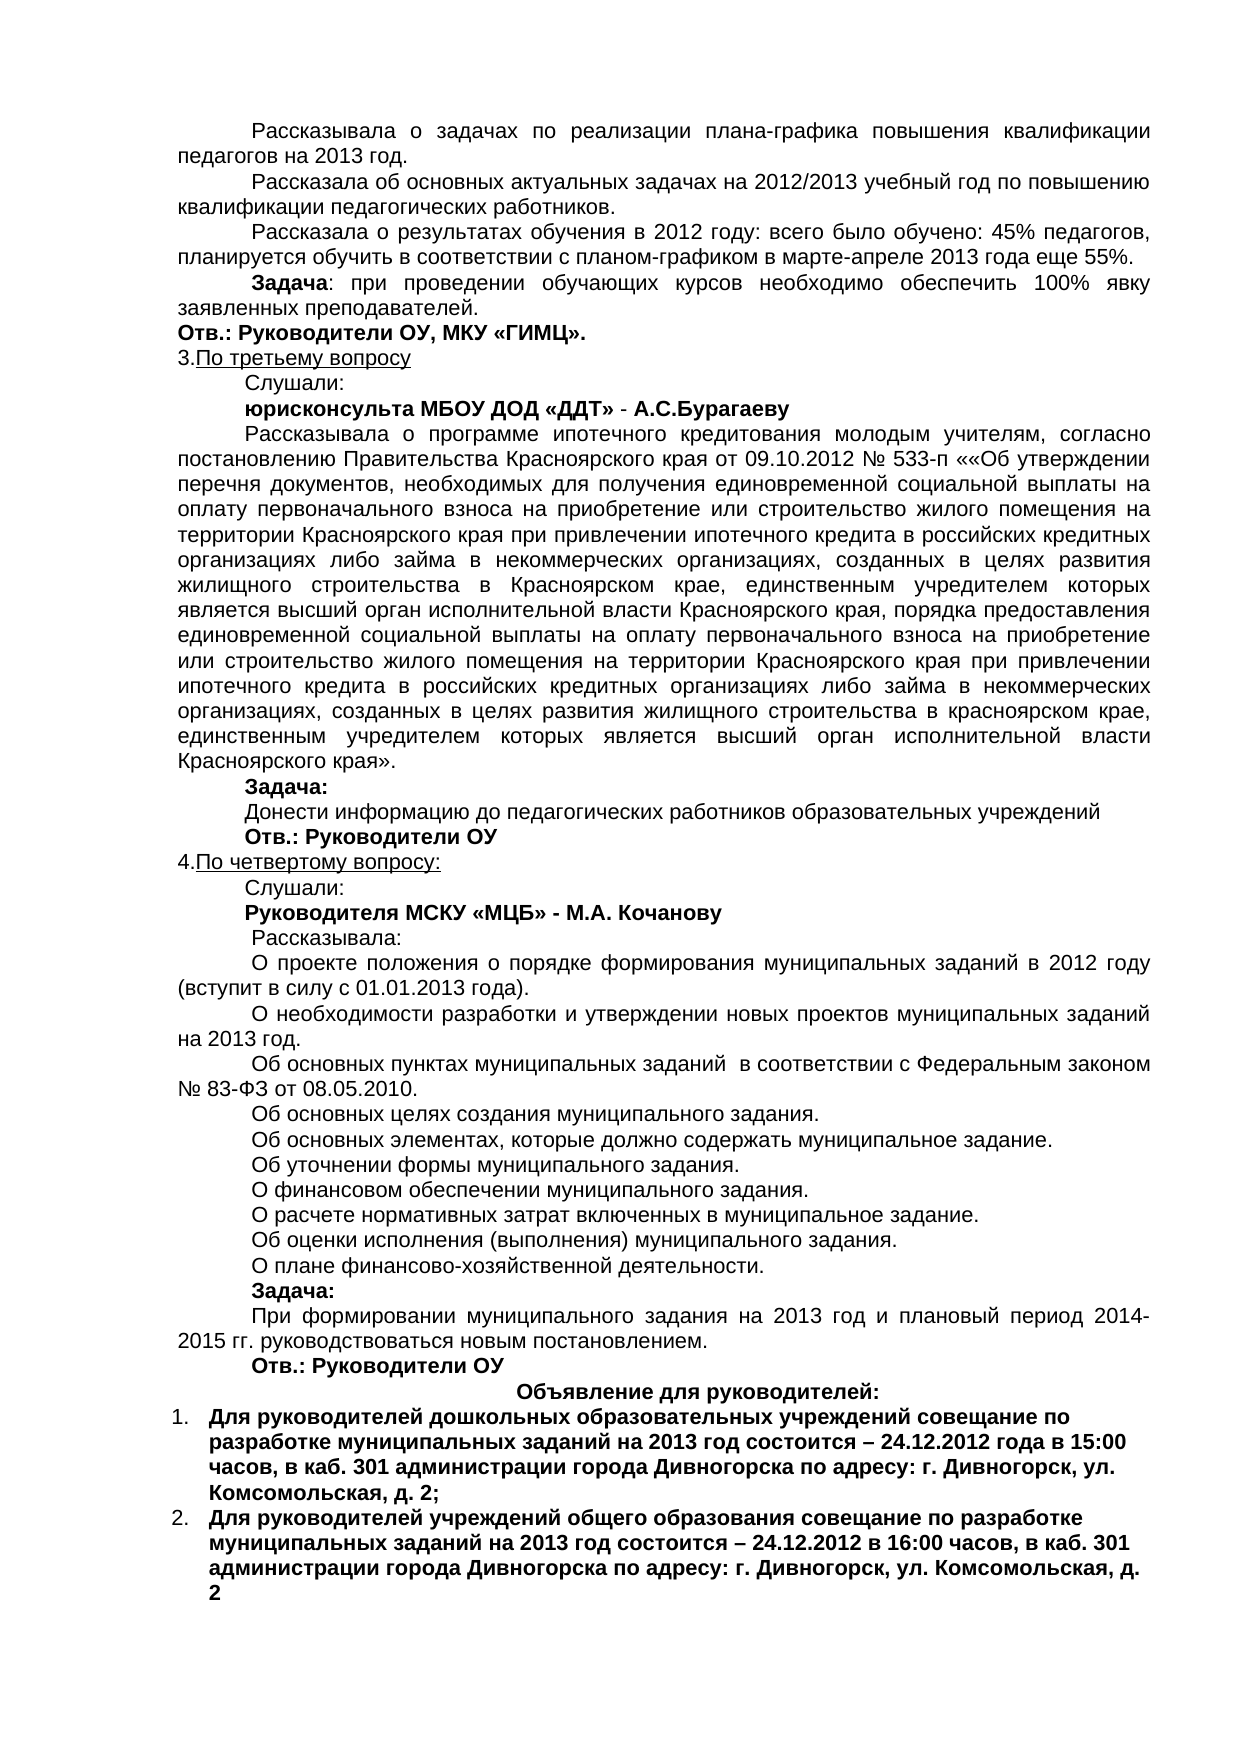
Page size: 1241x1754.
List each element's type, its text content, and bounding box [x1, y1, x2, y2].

text О необходимости разработки и утверждении новых проектов муниципальных заданий на 2013 год. [177, 1000, 1152, 1051]
text Об основных целях создания муниципального задания. [177, 1101, 1152, 1126]
text 4.По четвертому вопросу: [177, 849, 1152, 874]
text Об уточнении формы муниципального задания. [177, 1152, 1152, 1177]
text О расчете нормативных затрат включенных в муниципальное задание. [177, 1202, 1152, 1227]
text Задача: [177, 773, 1152, 799]
text Задача: при проведении обучающих курсов необходимо обеспечить 100% явку заявленных преподавателей. [177, 269, 1152, 320]
text Отв.: Руководители ОУ, МКУ «ГИМЦ». [177, 320, 1152, 345]
text 3.По третьему вопросу [177, 345, 1152, 370]
text Задача: [177, 1278, 1152, 1303]
text юрисконсульта МБОУ ДОД «ДДТ» - А.С.Бурагаеву [177, 395, 1152, 421]
text Об основных элементах, которые должно содержать муниципальное задание. [177, 1126, 1152, 1152]
text Отв.: Руководители ОУ [177, 824, 1152, 849]
text При формировании муниципального задания на 2013 год и плановый период 2014-2015 гг. руководствоваться новым постановлением. [177, 1303, 1152, 1353]
text Руководителя МСКУ «МЦБ» - М.А. Кочанову [244, 899, 1152, 925]
text О плане финансово-хозяйственной деятельности. [177, 1252, 1152, 1278]
text О финансовом обеспечении муниципального задания. [177, 1177, 1152, 1202]
text Об оценки исполнения (выполнения) муниципального задания. [177, 1227, 1152, 1252]
text О проекте положения о порядке формирования муниципальных заданий в 2012 году (вступит в силу с 01.01.2013 года). [177, 950, 1152, 1000]
text Рассказывала о задачах по реализации плана-графика повышения квалификации педагогов на 2013 год. [177, 118, 1152, 168]
text Об основных пунктах муниципальных заданий в соответствии с Федеральным законом № 83-ФЗ от 08.05.2010. [177, 1051, 1152, 1101]
text Рассказывала: [177, 925, 1152, 950]
text Объявление для руководителей: [244, 1378, 1152, 1404]
list Для руководителей учреждений общего образования совещание по разработке муниципальных заданий на 2013 год состоится – 24.12.2012 в 16:00 часов, в каб. 301 администрации города Дивногорска по адресу: г. Дивногорск, ул. Комсомольская, д. 2 [171, 1504, 1152, 1605]
list Для руководителей дошкольных образовательных учреждений совещание по разработке муниципальных заданий на 2013 год состоится – 24.12.2012 года в 15:00 часов, в каб. 301 администрации города Дивногорска по адресу: г. Дивногорск, ул. Комсомольская, д. 2; [171, 1404, 1152, 1504]
text Рассказала о результатах обучения в 2012 году: всего было обучено: 45% педагогов, планируется обучить в соответствии с планом-графиком в марте-апреле 2013 года еще 55%. [177, 219, 1152, 269]
text Рассказывала о программе ипотечного кредитования молодым учителям, согласно постановлению Правительства Красноярского края от 09.10.2012 № 533-п ««Об утверждении перечня документов, необходимых для получения единовременной социальной выплаты на оплату первоначального взноса на приобретение или строительство жилого помещения на территории Красноярского края при привлечении ипотечного кредита в российских кредитных организациях либо займа в некоммерческих организациях, созданных в целях развития жилищного строительства в Красноярском крае, единственным учредителем которых является высший орган исполнительной власти Красноярского края, порядка предоставления единовременной социальной выплаты на оплату первоначального взноса на приобретение или строительство жилого помещения на территории Красноярского края при привлечении ипотечного кредита в российских кредитных организациях либо займа в некоммерческих организациях, созданных в целях развития жилищного строительства в красноярском крае, единственным учредителем которых является высший орган исполнительной власти Красноярского края». [177, 421, 1152, 773]
text Слушали: [177, 370, 1152, 395]
text Донести информацию до педагогических работников образовательных учреждений [177, 799, 1152, 824]
text Отв.: Руководители ОУ [177, 1353, 1152, 1378]
text Рассказала об основных актуальных задачах на 2012/2013 учебный год по повышению квалификации педагогических работников. [177, 168, 1152, 219]
text Слушали: [244, 874, 1152, 899]
